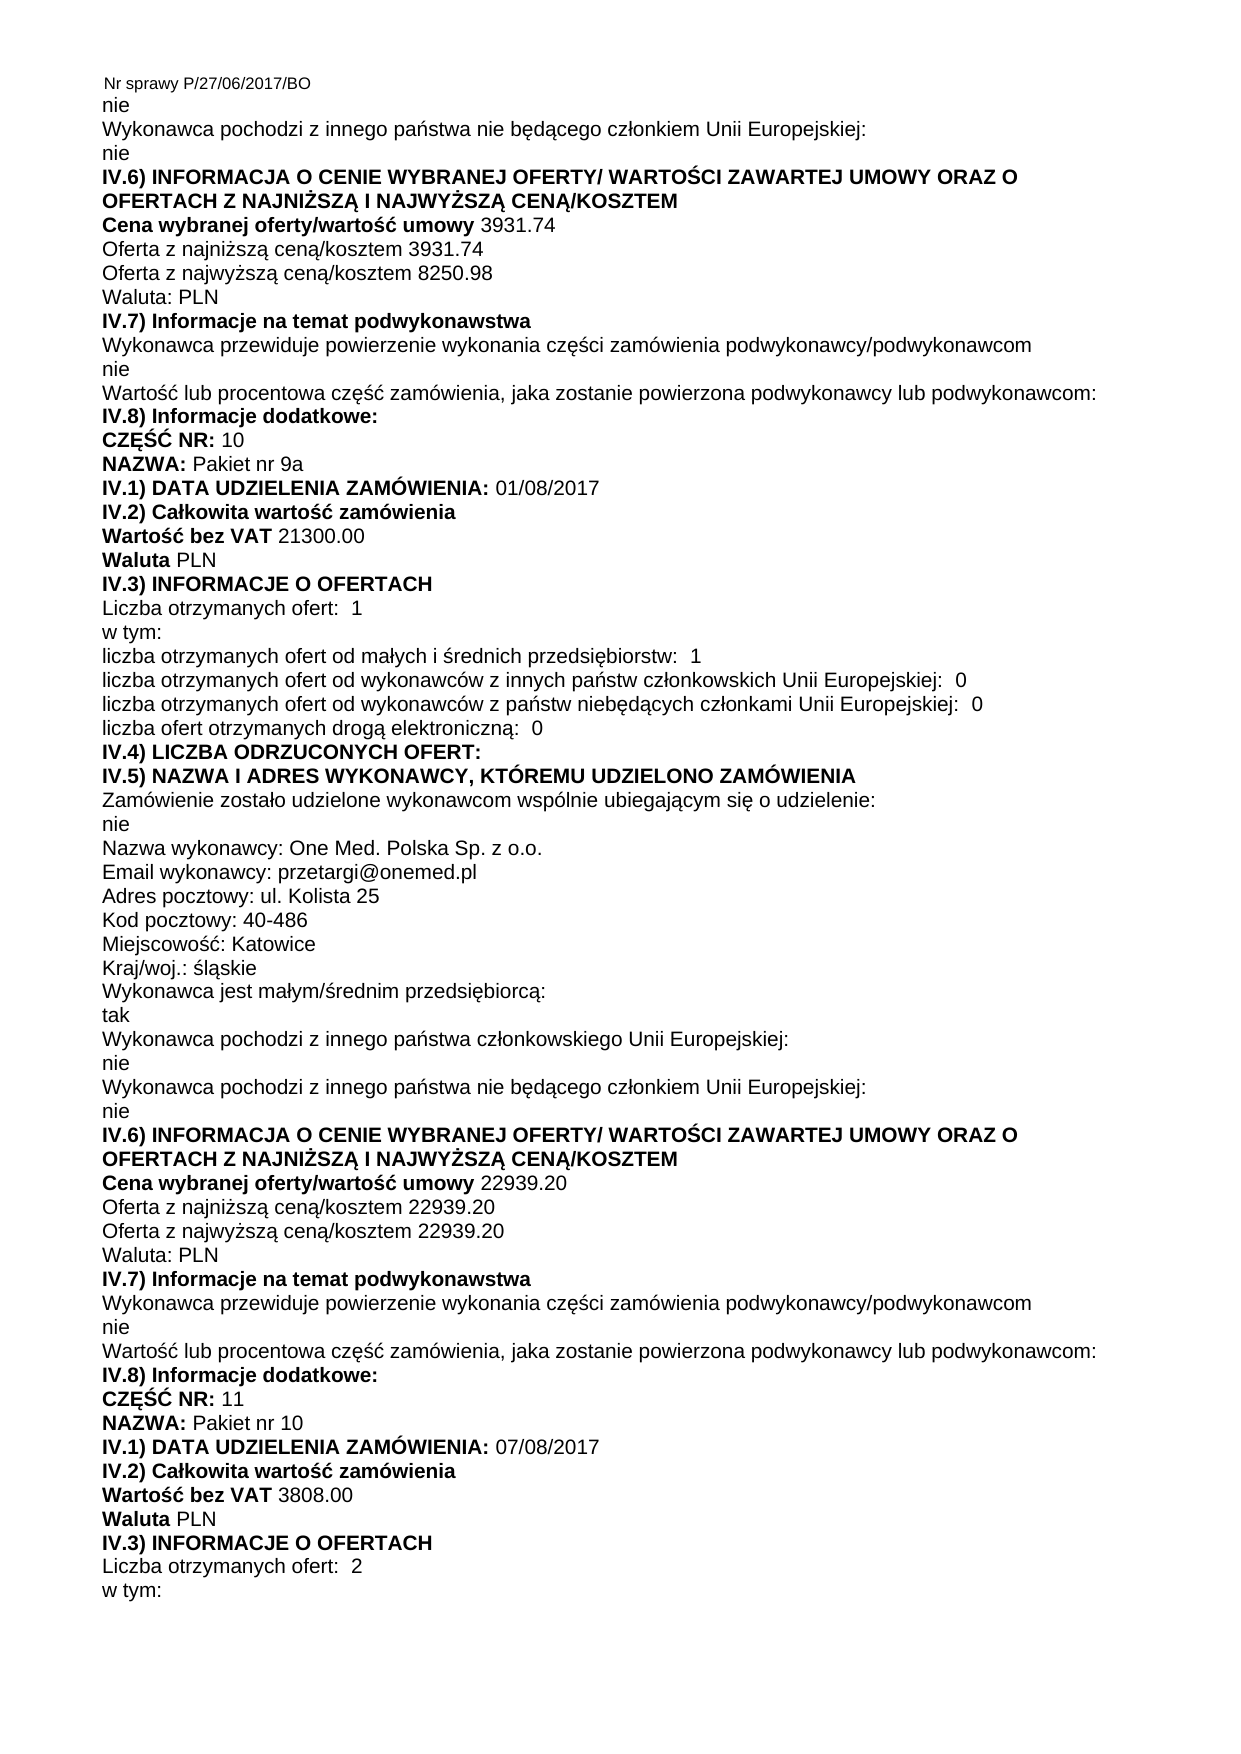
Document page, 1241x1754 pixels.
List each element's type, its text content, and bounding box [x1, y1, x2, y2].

table_cell CZĘŚĆ NR: 11 NAZWA: Pakiet nr 10 [102, 1387, 1135, 1434]
table_cell IV.1) DATA UDZIELENIA ZAMÓWIENIA: 01/08/2017 IV.2) Całkowita wartość zamówienia Wartość bez VAT 21300.00 Waluta PLN IV.3) INFORMACJE O OFERTACH Liczba otrzymanych ofert: 1 w tym: liczba otrzymanych ofert od małych i średnich przedsiębiorstw: 1 liczba otrzymanych ofert od wykonawców z innych państw członkowskich Unii Europejskiej: 0 liczba otrzymanych ofert od wykonawców z państw niebędących członkami Unii Europejskiej: 0 liczba ofert otrzymanych drogą elektroniczną: 0 IV.4) LICZBA ODRZUCONYCH OFERT: IV.5) NAZWA I ADRES WYKONAWCY, KTÓREMU UDZIELONO ZAMÓWIENIA Zamówienie zostało udzielone wykonawcom wspólnie ubiegającym się o udzielenie: nie Nazwa wykonawcy: One Med. Polska Sp. z o.o. Email wykonawcy: przetargi@onemed.pl Adres pocztowy: ul. Kolista 25 Kod pocztowy: 40-486 Miejscowość: Katowice Kraj/woj.: śląskie Wykonawca jest małym/średnim przedsiębiorcą: tak Wykonawca pochodzi z innego państwa członkowskiego Unii Europejskiej: nie Wykonawca pochodzi z innego państwa nie będącego członkiem Unii Europejskiej: nie IV.6) INFORMACJA O CENIE WYBRANEJ OFERTY/ WARTOŚCI ZAWARTEJ UMOWY ORAZ O OFERTACH Z NAJNIŻSZĄ I NAJWYŻSZĄ CENĄ/KOSZTEM Cena wybranej oferty/wartość umowy 22939.20 Oferta z najniższą ceną/kosztem 22939.20 Oferta z najwyższą ceną/kosztem 22939.20 Waluta: PLN IV.7) Informacje na temat podwykonawstwa Wykonawca przewiduje powierzenie wykonania części zamówienia podwykonawcy/podwykonawcom nie Wartość lub procentowa część zamówienia, jaka zostanie powierzona podwykonawcy lub podwykonawcom: IV.8) Informacje dodatkowe: [102, 476, 1135, 1387]
table_cell CZĘŚĆ NR: 10 NAZWA: Pakiet nr 9a [102, 428, 1135, 476]
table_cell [102, 1435, 1135, 1602]
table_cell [102, 93, 1135, 428]
